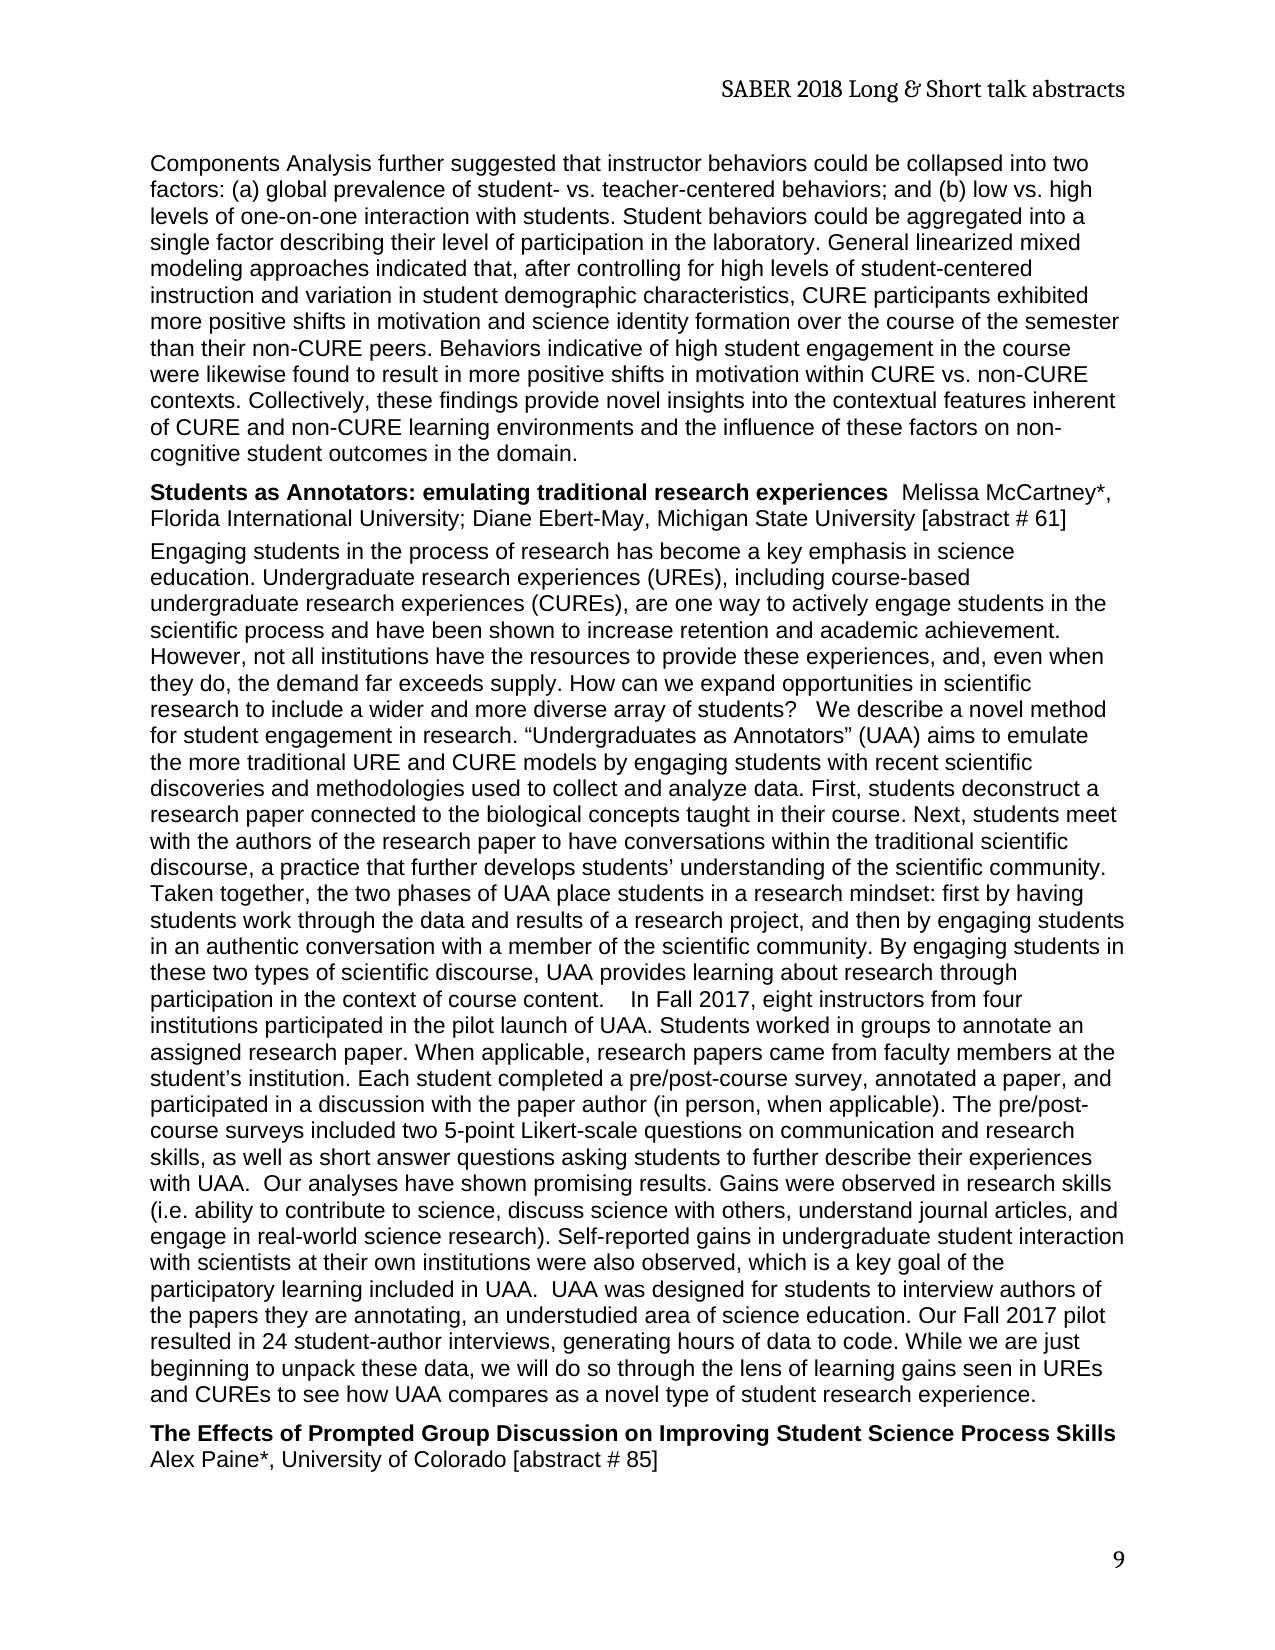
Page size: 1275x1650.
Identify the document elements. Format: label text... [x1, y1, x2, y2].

text Students as Annotators: emulating traditional research experiences Melissa McCartney*, Florida International University; Diane Ebert-May, Michigan State University [abstract # 61] [150, 479, 1125, 531]
text Engaging students in the process of research has become a key emphasis in science education. Undergraduate research experiences (UREs), including course-based undergraduate research experiences (CUREs), are one way to actively engage students in the scientific process and have been shown to increase retention and academic achievement. However, not all institutions have the resources to provide these experiences, and, even when they do, the demand far exceeds supply. How can we expand opportunities in scientific research to include a wider and more diverse array of students? We describe a novel method for student engagement in research. “Undergraduates as Annotators” (UAA) aims to emulate the more traditional URE and CURE models by engaging students with recent scientific discoveries and methodologies used to collect and analyze data. First, students deconstruct a research paper connected to the biological concepts taught in their course. Next, students meet with the authors of the research paper to have conversations within the traditional scientific discourse, a practice that further develops students’ understanding of the scientific community. Taken together, the two phases of UAA place students in a research mindset: first by having students work through the data and results of a research project, and then by engaging students in an authentic conversation with a member of the scientific community. By engaging students in these two types of scientific discourse, UAA provides learning about research through participation in the context of course content. In Fall 2017, eight instructors from four institutions participated in the pilot launch of UAA. Students worked in groups to annotate an assigned research paper. When applicable, research papers came from faculty members at the student’s institution. Each student completed a pre/post-course survey, annotated a paper, and participated in a discussion with the paper author (in person, when applicable). The pre/post-course surveys included two 5-point Likert-scale questions on communication and research skills, as well as short answer questions asking students to further describe their experiences with UAA. Our analyses have shown promising results. Gains were observed in research skills (i.e. ability to contribute to science, discuss science with others, understand journal articles, and engage in real-world science research). Self-reported gains in undergraduate student interaction with scientists at their own institutions were also observed, which is a key goal of the participatory learning included in UAA. UAA was designed for students to interview authors of the papers they are annotating, an understudied area of science education. Our Fall 2017 pilot resulted in 24 student-author interviews, generating hours of data to code. While we are just beginning to unpack these data, we will do so through the lens of learning gains seen in UREs and CUREs to see how UAA compares as a novel type of student research experience. [150, 538, 1125, 1407]
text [150, 150, 1125, 466]
text The Effects of Prompted Group Discussion on Improving Student Science Process Skills Alex Paine*, University of Colorado [abstract # 85] [150, 1420, 1125, 1473]
